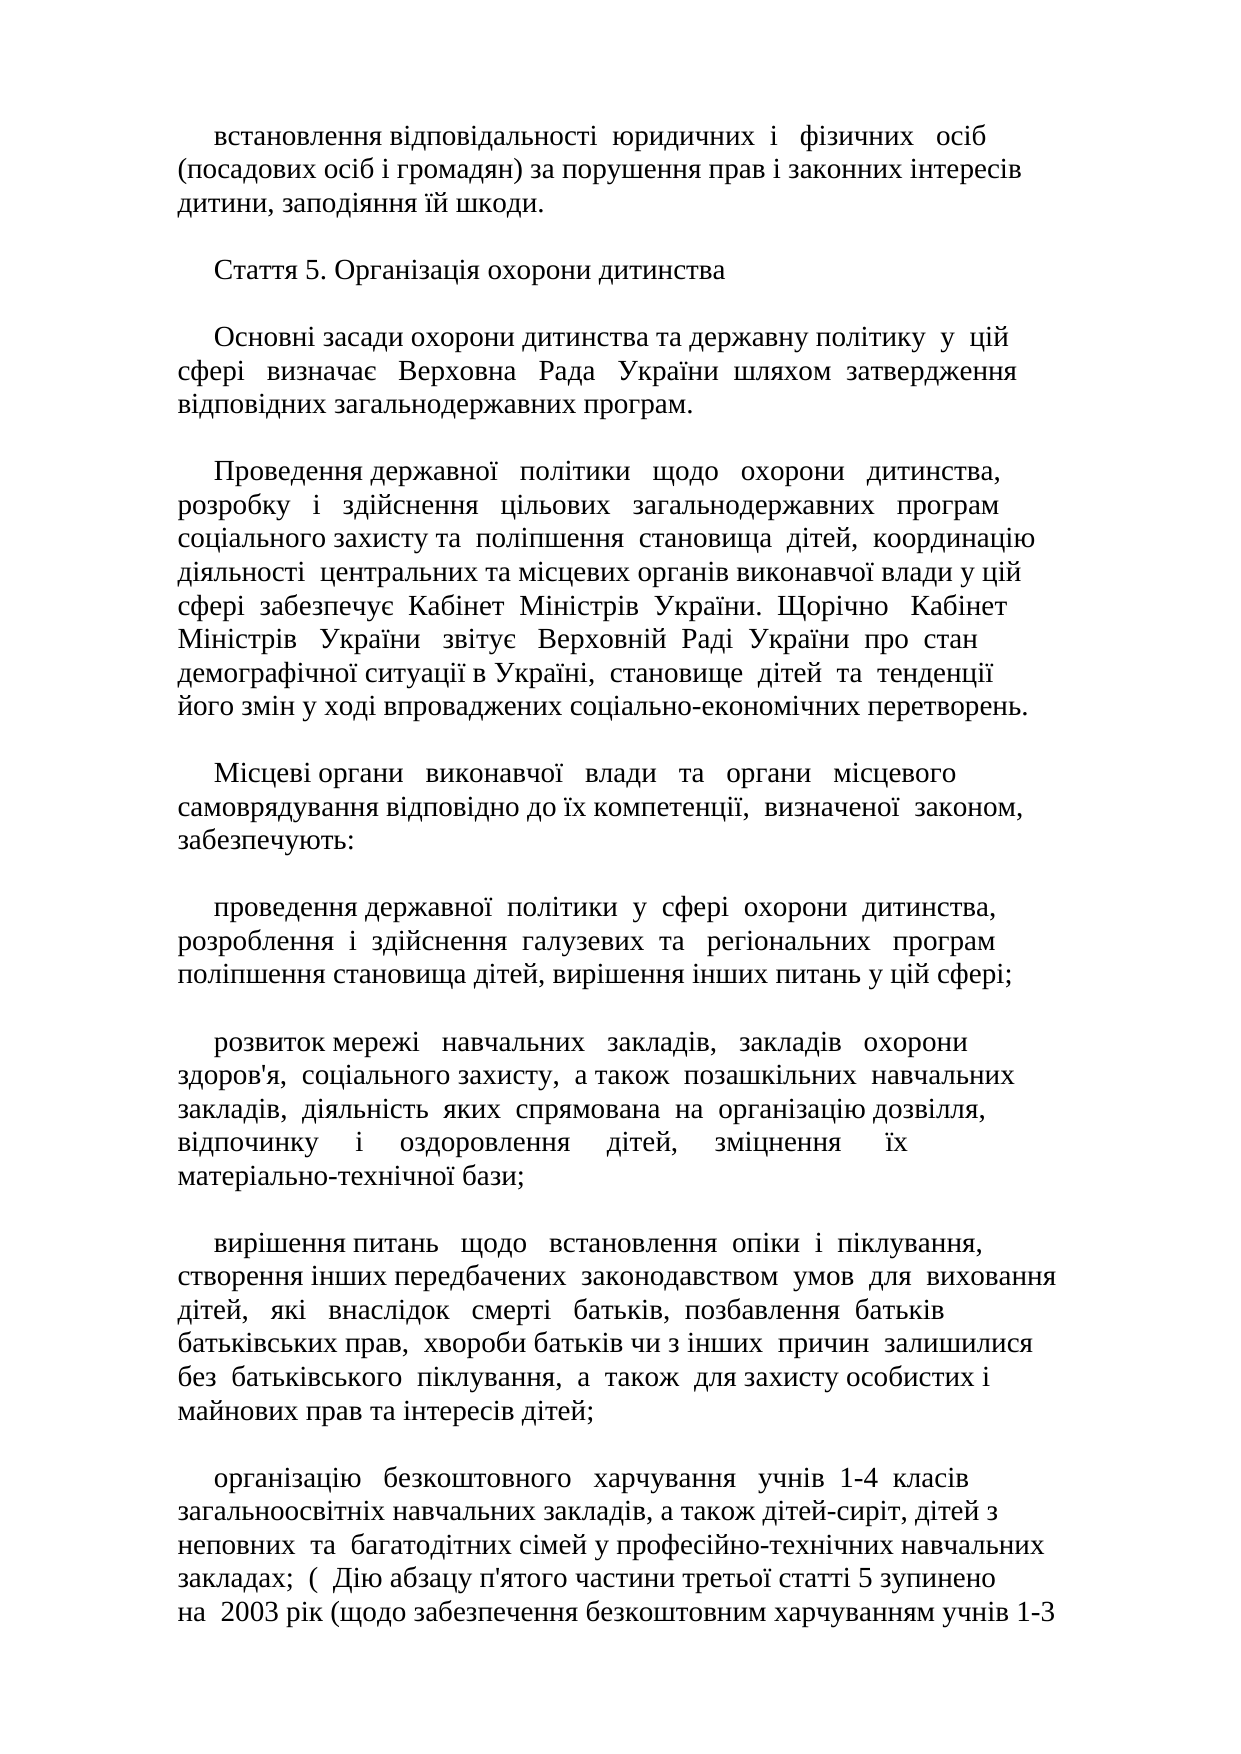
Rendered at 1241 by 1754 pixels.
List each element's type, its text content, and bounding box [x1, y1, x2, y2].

text соціального захисту та поліпшення становища дітей, координацію [177, 521, 1152, 554]
text майнових прав та інтересів дітей; [177, 1393, 1152, 1426]
text проведення державної політики у сфері охорони дитинства, [177, 889, 1152, 923]
text забезпечують: [177, 822, 1152, 856]
text його змін у ході впроваджених соціально-економічних перетворень. [177, 688, 1152, 722]
text розробку і здійснення цільових загальнодержавних програм [177, 487, 1152, 521]
text відповідних загальнодержавних програм. [177, 386, 1152, 420]
text здоров'я, соціального захисту, а також позашкільних навчальних [177, 1057, 1152, 1091]
text дитини, заподіяння їй шкоди. [177, 185, 1152, 219]
text поліпшення становища дітей, вирішення інших питань у цій сфері; [177, 957, 1152, 990]
text (посадових осіб і громадян) за порушення прав і законних інтересів [177, 152, 1152, 185]
text на 2003 рік (щодо забезпечення безкоштовним харчуванням учнів 1-3 [177, 1594, 1152, 1627]
text відпочинку і оздоровлення дітей, зміцнення їх [177, 1124, 1152, 1158]
text закладах; ( Дію абзацу п'ятого частини третьої статті 5 зупинено [177, 1560, 1152, 1594]
text діяльності центральних та місцевих органів виконавчої влади у цій [177, 554, 1152, 588]
text Стаття 5. Організація охорони дитинства [177, 252, 1152, 286]
text батьківських прав, хвороби батьків чи з інших причин залишилися [177, 1326, 1152, 1359]
text Проведення державної політики щодо охорони дитинства, [177, 453, 1152, 487]
text створення інших передбачених законодавством умов для виховання [177, 1258, 1152, 1292]
text матеріально-технічної бази; [177, 1158, 1152, 1191]
text організацію безкоштовного харчування учнів 1-4 класів [177, 1460, 1152, 1493]
text неповних та багатодітних сімей у професійно-технічних навчальних [177, 1527, 1152, 1560]
text сфері визначає Верховна Рада України шляхом затвердження [177, 353, 1152, 386]
text розвиток мережі навчальних закладів, закладів охорони [177, 1024, 1152, 1057]
text демографічної ситуації в Україні, становище дітей та тенденції [177, 655, 1152, 688]
text Місцеві органи виконавчої влади та органи місцевого [177, 755, 1152, 789]
text дітей, які внаслідок смерті батьків, позбавлення батьків [177, 1292, 1152, 1326]
text Основні засади охорони дитинства та державну політику у цій [177, 319, 1152, 353]
text розроблення і здійснення галузевих та регіональних програм [177, 923, 1152, 957]
text без батьківського піклування, а також для захисту особистих і [177, 1359, 1152, 1393]
text закладів, діяльність яких спрямована на організацію дозвілля, [177, 1091, 1152, 1124]
text встановлення відповідальності юридичних і фізичних осіб [177, 118, 1152, 152]
text загальноосвітніх навчальних закладів, а також дітей-сиріт, дітей з [177, 1493, 1152, 1527]
text вирішення питань щодо встановлення опіки і піклування, [177, 1225, 1152, 1258]
text Міністрів України звітує Верховній Раді України про стан [177, 621, 1152, 655]
text сфері забезпечує Кабінет Міністрів України. Щорічно Кабінет [177, 588, 1152, 621]
text самоврядування відповідно до їх компетенції, визначеної законом, [177, 789, 1152, 822]
